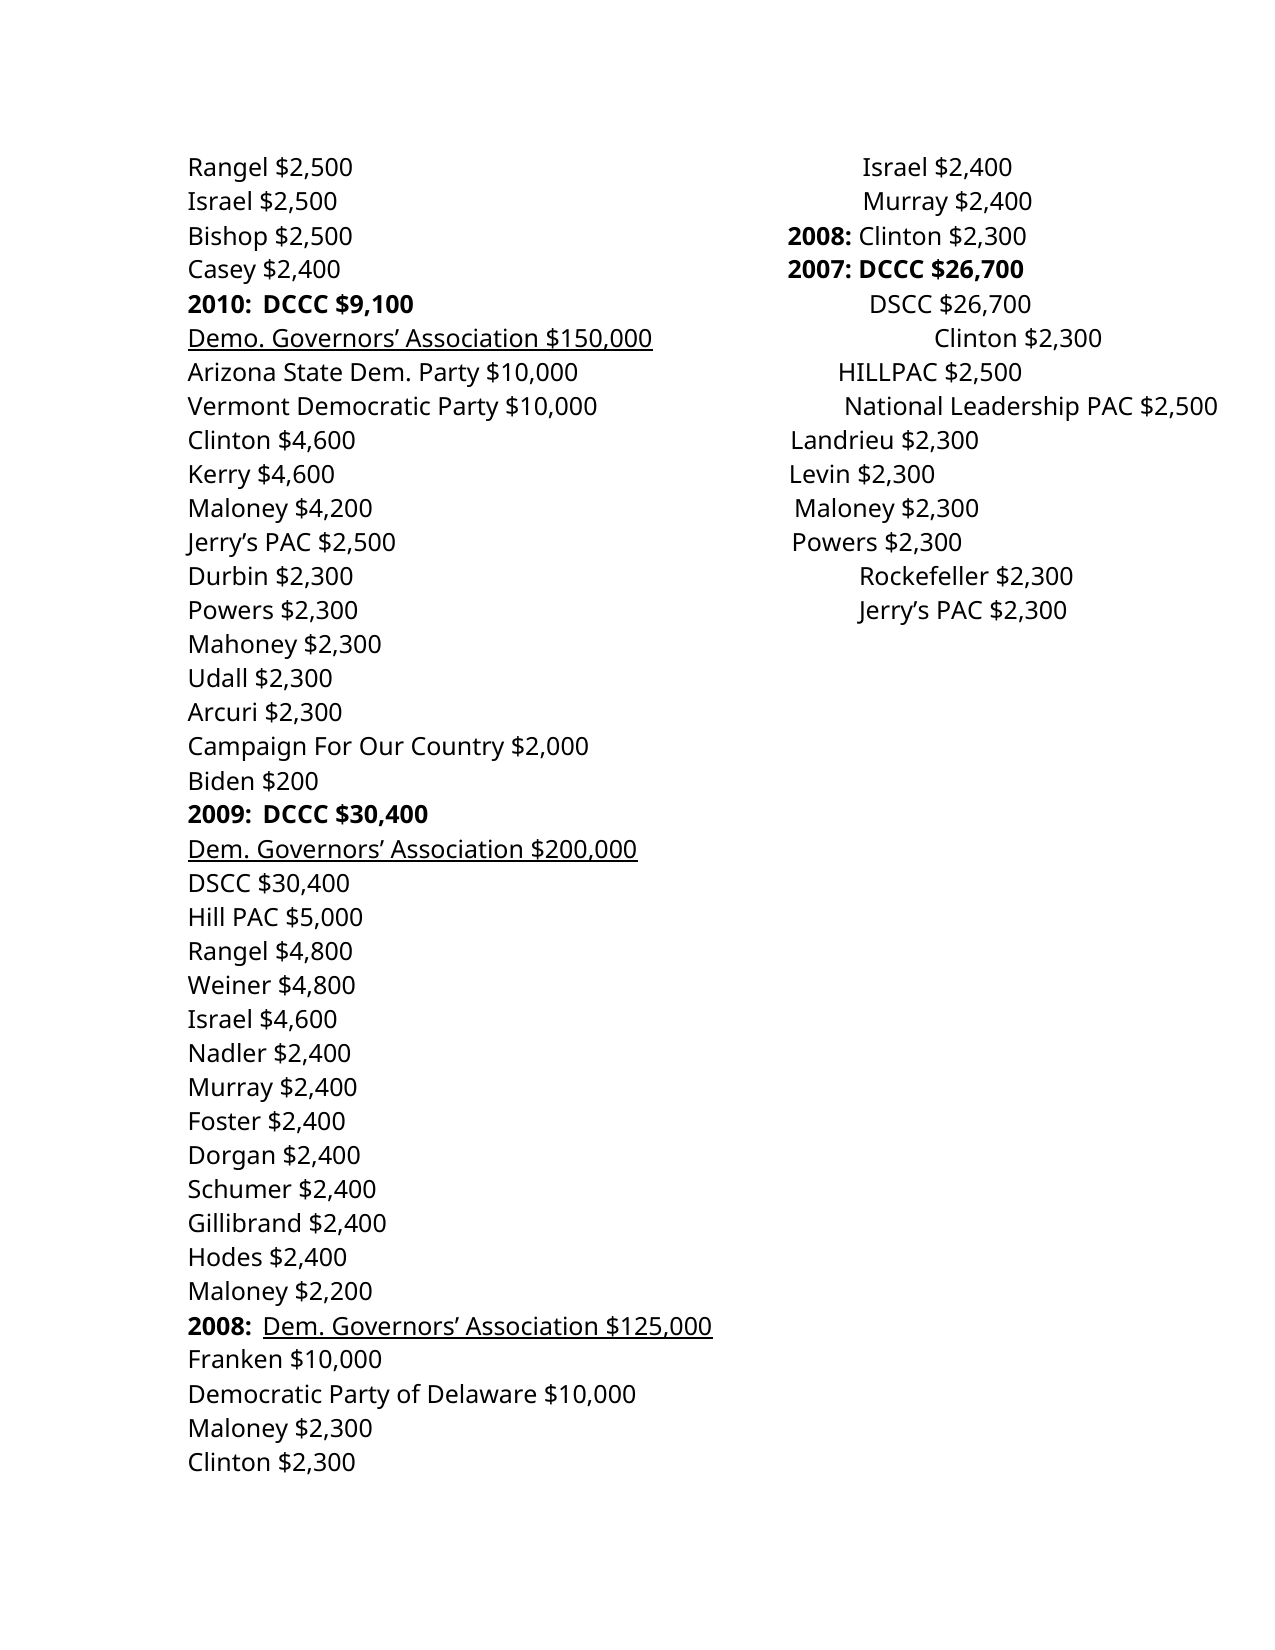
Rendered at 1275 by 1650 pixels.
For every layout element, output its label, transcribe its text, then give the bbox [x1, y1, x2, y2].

text 2010: DCCC $9,100 DSCC $26,700 [187, 286, 1275, 320]
text Dorgan $2,400 [187, 1138, 1275, 1172]
text Powers $2,300 Jerry’s PAC $2,300 [187, 593, 1275, 627]
text Democratic Party of Delaware $10,000 [187, 1376, 1275, 1410]
text 2008: Dem. Governors’ Association $125,000 [187, 1308, 1275, 1342]
text Campaign For Our Country $2,000 [187, 729, 1275, 763]
text DSCC $30,400 [187, 865, 1275, 899]
text Rangel $2,500 Israel $2,400 [187, 150, 1275, 184]
text Bishop $2,500 2008: Clinton $2,300 [187, 218, 1275, 252]
text Arizona State Dem. Party $10,000 HILLPAC $2,500 [187, 354, 1275, 388]
text Jerry’s PAC $2,500 Powers $2,300 [187, 525, 1275, 559]
text Kerry $4,600 Levin $2,300 [187, 457, 1275, 491]
text Maloney $2,300 [187, 1410, 1275, 1444]
text Durbin $2,300 Rockefeller $2,300 [187, 559, 1275, 593]
text Vermont Democratic Party $10,000 National Leadership PAC $2,500 [187, 388, 1275, 422]
text Foster $2,400 [187, 1104, 1275, 1138]
text Rangel $4,800 [187, 933, 1275, 967]
text Murray $2,400 [187, 1070, 1275, 1104]
text Israel $2,500 Murray $2,400 [187, 184, 1275, 218]
text Biden $200 [187, 763, 1275, 797]
text Mahoney $2,300 [187, 627, 1275, 661]
text Weiner $4,800 [187, 967, 1275, 1002]
text 2009: DCCC $30,400 [187, 797, 1275, 831]
text Casey $2,400 2007: DCCC $26,700 [187, 252, 1275, 286]
text Demo. Governors’ Association $150,000 Clinton $2,300 [187, 320, 1275, 354]
text Clinton $4,600 Landrieu $2,300 [187, 422, 1275, 457]
text Clinton $2,300 [187, 1444, 1275, 1478]
text Nadler $2,400 [187, 1036, 1275, 1070]
text Schumer $2,400 [187, 1172, 1275, 1206]
text Hodes $2,400 [187, 1240, 1275, 1274]
text Maloney $4,200 Maloney $2,300 [187, 491, 1275, 525]
text Arcuri $2,300 [187, 695, 1275, 729]
text Gillibrand $2,400 [187, 1206, 1275, 1240]
text Israel $4,600 [187, 1002, 1275, 1036]
text Franken $10,000 [187, 1342, 1275, 1376]
text Hill PAC $5,000 [187, 899, 1275, 933]
text Dem. Governors’ Association $200,000 [187, 831, 1275, 865]
text Udall $2,300 [187, 661, 1275, 695]
text Maloney $2,200 [187, 1274, 1275, 1308]
